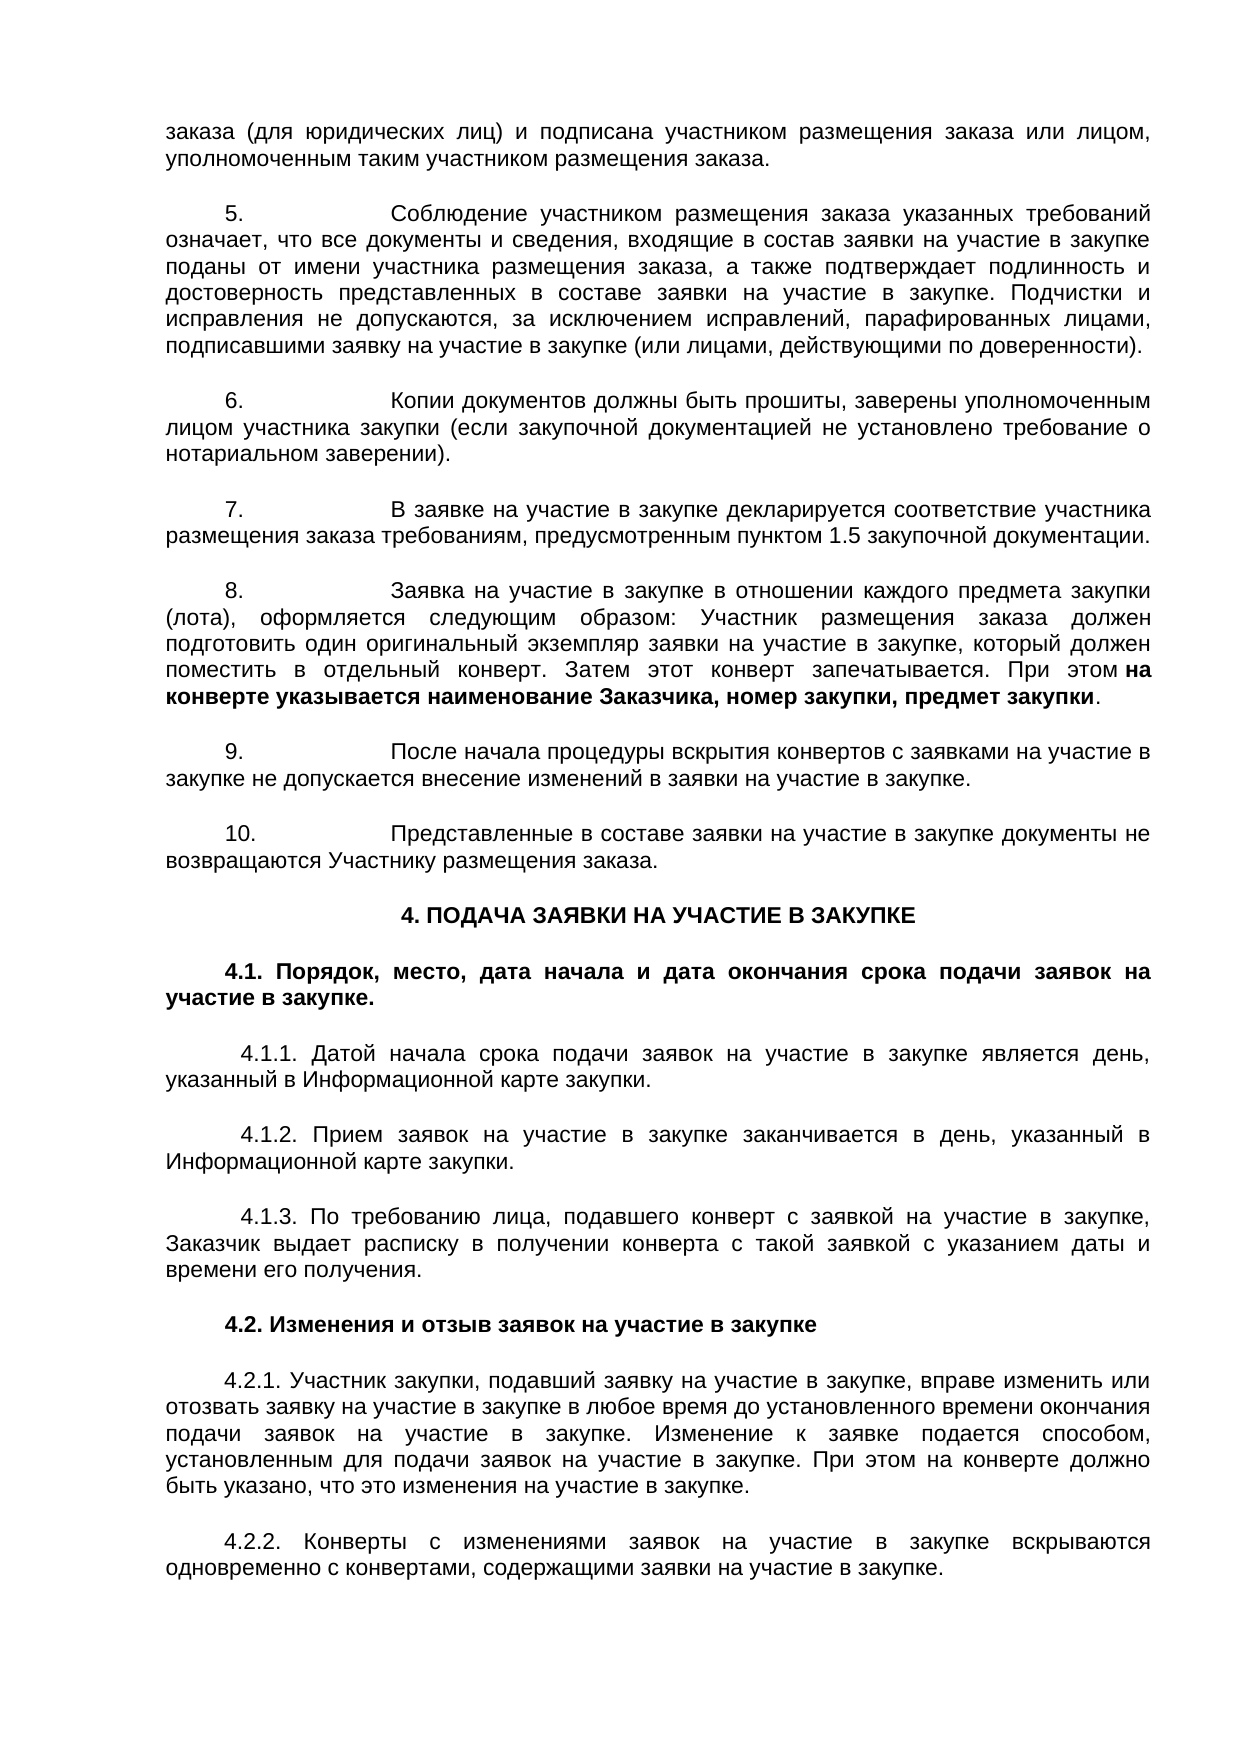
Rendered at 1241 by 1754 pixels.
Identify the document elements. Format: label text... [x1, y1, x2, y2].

text 4. ПОДАЧА ЗАЯВКИ НА УЧАСТИЕ В ЗАКУПКЕ [165, 902, 1152, 928]
list Копии документов должны быть прошиты, заверены уполномоченным лицом участника закупки (если закупочной документацией не установлено требование о нотариальном заверении). [165, 387, 1152, 466]
list Заявка на участие в закупке в отношении каждого предмета закупки (лота), оформляется следующим образом: Участник размещения заказа должен подготовить один оригинальный экземпляр заявки на участие в закупке, который должен поместить в отдельный конверт. Затем этот конверт запечатывается. При этом на конверте указывается наименование Заказчика, номер закупки, предмет закупки. [165, 577, 1152, 709]
list Представленные в составе заявки на участие в закупке документы не возвращаются Участнику размещения заказа. [165, 820, 1152, 873]
text 4.1.2. Прием заявок на участие в закупке заканчивается в день, указанный в Информационной карте закупки. [165, 1121, 1152, 1174]
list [165, 118, 1152, 171]
text 4.1.1. Датой начала срока подачи заявок на участие в закупке является день, указанный в Информационной карте закупки. [165, 1039, 1152, 1092]
list После начала процедуры вскрытия конвертов с заявками на участие в закупке не допускается внесение изменений в заявки на участие в закупке. [165, 738, 1152, 791]
text 4.1.3. По требованию лица, подавшего конверт с заявкой на участие в закупке, Заказчик выдает расписку в получении конверта с такой заявкой с указанием даты и времени его получения. [165, 1203, 1152, 1282]
list В заявке на участие в закупке декларируется соответствие участника размещения заказа требованиям, предусмотренным пунктом 1.5 закупочной документации. [165, 496, 1152, 548]
text 4.2.1. Участник закупки, подавший заявку на участие в закупке, вправе изменить или отозвать заявку на участие в закупке в любое время до установленного времени окончания подачи заявок на участие в закупке. Изменение к заявке подается способом, установленным для подачи заявок на участие в закупке. При этом на конверте должно быть указано, что это изменения на участие в закупке. [165, 1367, 1152, 1499]
text 4.2.2. Конверты с изменениями заявок на участие в закупке вскрываются одновременно с конвертами, содержащими заявки на участие в закупке. [165, 1528, 1152, 1581]
text 4.1. Порядок, место, дата начала и дата окончания срока подачи заявок на участие в закупке. [165, 958, 1152, 1010]
list Соблюдение участником размещения заказа указанных требований означает, что все документы и сведения, входящие в состав заявки на участие в закупке поданы от имени участника размещения заказа, а также подтверждает подлинность и достоверность представленных в составе заявки на участие в закупке. Подчистки и исправления не допускаются, за исключением исправлений, парафированных лицами, подписавшими заявку на участие в закупке (или лицами, действующими по доверенности). [165, 200, 1152, 358]
text 4.2. Изменения и отзыв заявок на участие в закупке [165, 1311, 1152, 1338]
